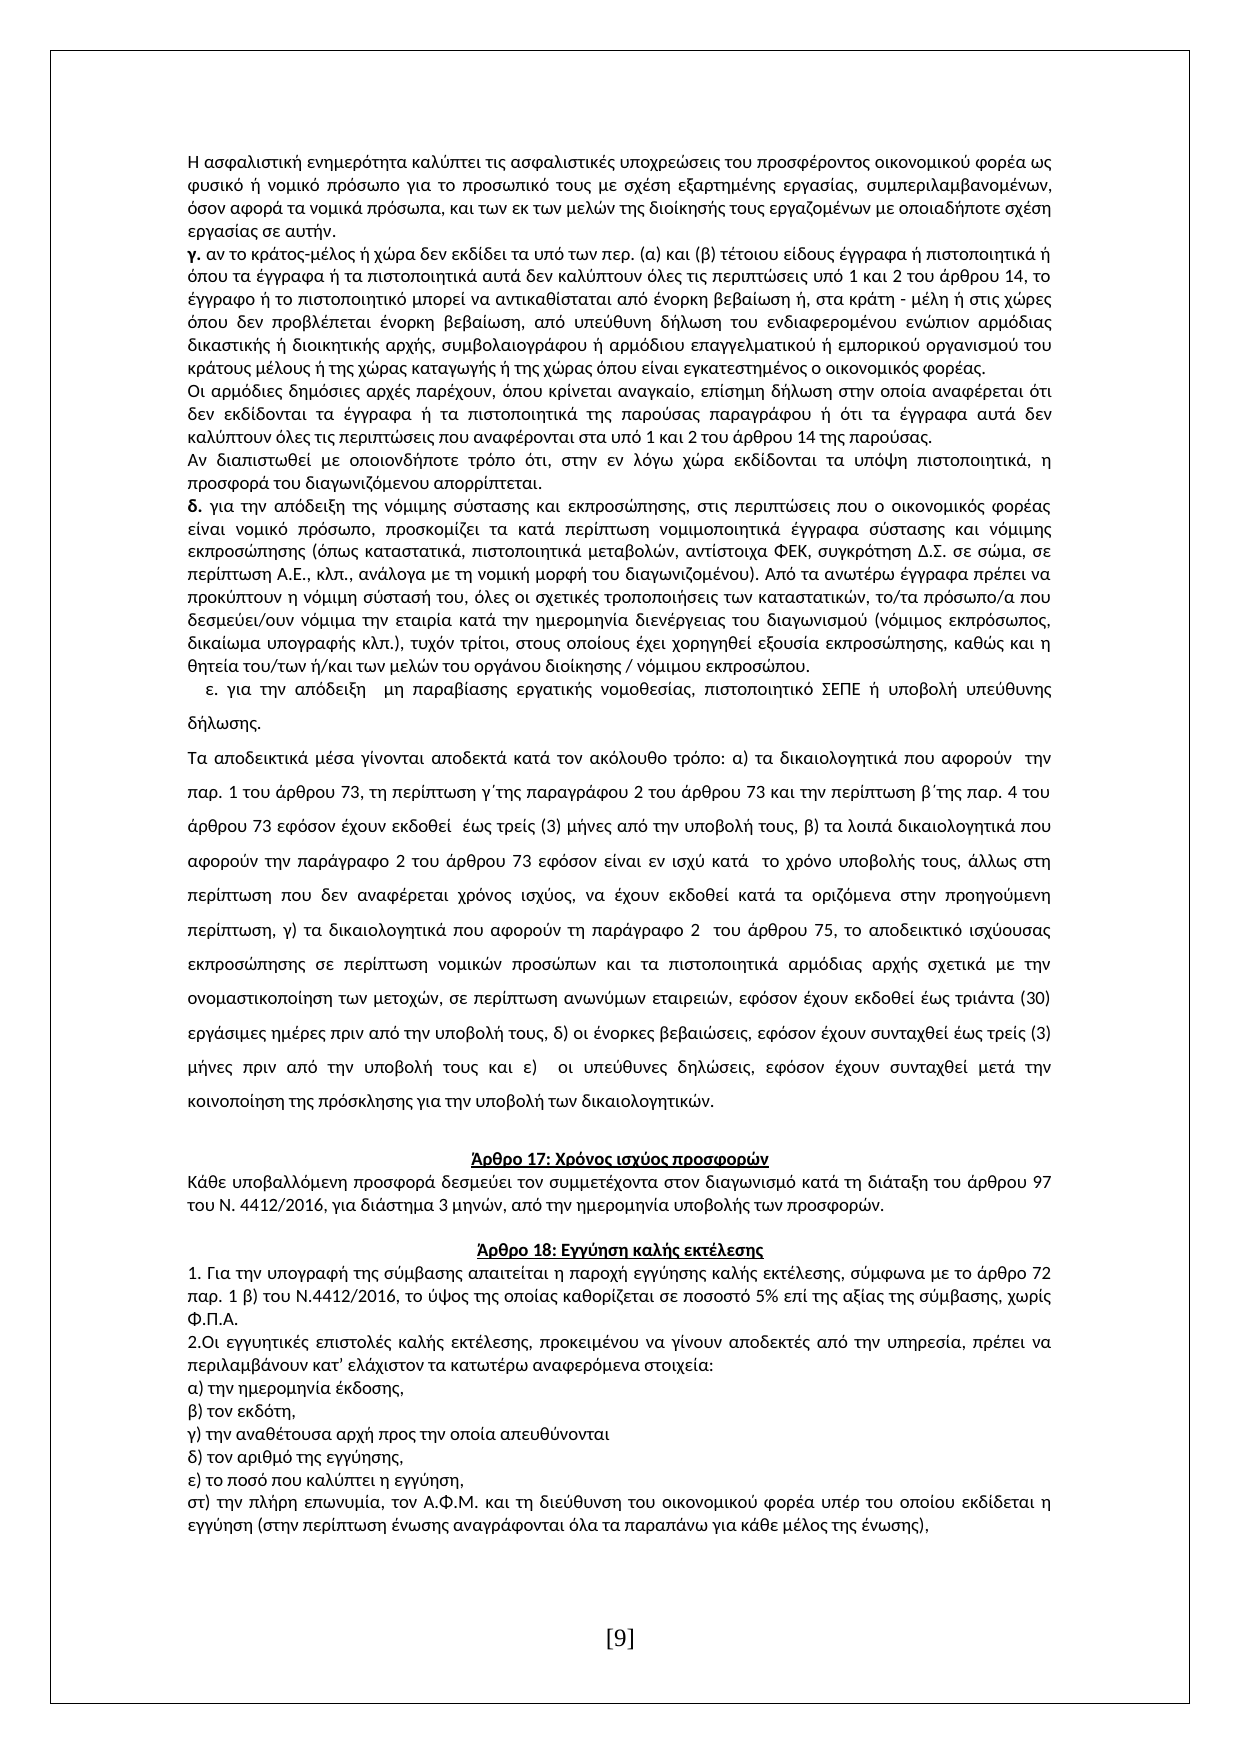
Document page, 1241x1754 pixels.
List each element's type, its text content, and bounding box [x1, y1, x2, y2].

text δ) τον αριθμό της εγγύησης, [187, 1445, 1053, 1468]
text Άρθρο 18: Εγγύηση καλής εκτέλεσης [187, 1238, 1053, 1261]
text 1. Για την υπογραφή της σύμβασης απαιτείται η παροχή εγγύησης καλής εκτέλεσης, σύμφωνα με το άρθρο 72 παρ. 1 β) του Ν.4412/2016, το ύψος της οποίας καθορίζεται σε ποσοστό 5% επί της αξίας της σύμβασης, χωρίς Φ.Π.Α. [187, 1261, 1053, 1330]
text 2.Οι εγγυητικές επιστολές καλής εκτέλεσης, προκειμένου να γίνουν αποδεκτές από την υπηρεσία, πρέπει να περιλαμβάνουν κατ’ ελάχιστον τα κατωτέρω αναφερόμενα στοιχεία: [187, 1330, 1053, 1376]
text β) τον εκδότη, [187, 1399, 1053, 1422]
text Κάθε υποβαλλόμενη προσφορά δεσμεύει τον συμμετέχοντα στον διαγωνισμό κατά τη διάταξη του άρθρου 97 του Ν. 4412/2016, για διάστημα 3 μηνών, από την ημερομηνία υποβολής των προσφορών. [187, 1170, 1053, 1216]
text Τα αποδεικτικά μέσα γίνονται αποδεκτά κατά τον ακόλουθο τρόπο: α) τα δικαιολογητικά που αφορούν την παρ. 1 του άρθρου 73, τη περίπτωση γ΄της παραγράφου 2 του άρθρου 73 και την περίπτωση β΄της παρ. 4 του άρθρου 73 εφόσον έχουν εκδοθεί έως τρείς (3) μήνες από την υποβολή τους, β) τα λοιπά δικαιολογητικά που αφορούν την παράγραφο 2 του άρθρου 73 εφόσον είναι εν ισχύ κατά το χρόνο υποβολής τους, άλλως στη περίπτωση που δεν αναφέρεται χρόνος ισχύος, να έχουν εκδοθεί κατά τα οριζόμενα στην προηγούμενη περίπτωση, γ) τα δικαιολογητικά που αφορούν τη παράγραφο 2 του άρθρου 75, το αποδεικτικό ισχύουσας εκπροσώπησης σε περίπτωση νομικών προσώπων και τα πιστοποιητικά αρμόδιας αρχής σχετικά με την ονομαστικοποίηση των μετοχών, σε περίπτωση ανωνύμων εταιρειών, εφόσον έχουν εκδοθεί έως τριάντα (30) εργάσιμες ημέρες πριν από την υποβολή τους, δ) οι ένορκες βεβαιώσεις, εφόσον έχουν συνταχθεί έως τρείς (3) μήνες πριν από την υποβολή τους και ε) οι υπεύθυνες δηλώσεις, εφόσον έχουν συνταχθεί μετά την κοινοποίηση της πρόσκλησης για την υποβολή των δικαιολογητικών. [187, 746, 1053, 1112]
text Οι αρμόδιες δημόσιες αρχές παρέχουν, όπου κρίνεται αναγκαίο, επίσημη δήλωση στην οποία αναφέρεται ότι δεν εκδίδονται τα έγγραφα ή τα πιστοποιητικά της παρούσας παραγράφου ή ότι τα έγγραφα αυτά δεν καλύπτουν όλες τις περιπτώσεις που αναφέρονται στα υπό 1 και 2 του άρθρου 14 της παρούσας. [187, 379, 1053, 448]
text Άρθρο 17: Χρόνος ισχύος προσφορών [187, 1147, 1053, 1170]
text Αν διαπιστωθεί με οποιονδήποτε τρόπο ότι, στην εν λόγω χώρα εκδίδονται τα υπόψη πιστοποιητικά, η προσφορά του διαγωνιζόμενου απορρίπτεται. [187, 448, 1053, 494]
text στ) την πλήρη επωνυμία, τον Α.Φ.Μ. και τη διεύθυνση του οικονομικού φορέα υπέρ του οποίου εκδίδεται η εγγύηση (στην περίπτωση ένωσης αναγράφονται όλα τα παραπάνω για κάθε μέλος της ένωσης), [187, 1491, 1053, 1536]
text ε. για την απόδειξη μη παραβίασης εργατικής νομοθεσίας, πιστοποιητικό ΣΕΠΕ ή υποβολή υπεύθυνης δήλωσης. [187, 677, 1053, 734]
text α) την ημερομηνία έκδοσης, [187, 1376, 1053, 1399]
text γ) την αναθέτουσα αρχή προς την οποία απευθύνονται [187, 1422, 1053, 1445]
text Η ασφαλιστική ενημερότητα καλύπτει τις ασφαλιστικές υποχρεώσεις του προσφέροντος οικονομικού φορέα ως φυσικό ή νομικό πρόσωπο για το προσωπικό τους με σχέση εξαρτημένης εργασίας, συμπεριλαμβανομένων, όσον αφορά τα νομικά πρόσωπα, και των εκ των μελών της διοίκησής τους εργαζομένων με οποιαδήποτε σχέση εργασίας σε αυτήν. [187, 150, 1053, 242]
text δ. για την απόδειξη της νόμιμης σύστασης και εκπροσώπησης, στις περιπτώσεις που ο οικονομικός φορέας είναι νομικό πρόσωπο, προσκομίζει τα κατά περίπτωση νομιμοποιητικά έγγραφα σύστασης και νόμιμης εκπροσώπησης (όπως καταστατικά, πιστοποιητικά μεταβολών, αντίστοιχα ΦΕΚ, συγκρότηση Δ.Σ. σε σώμα, σε περίπτωση Α.Ε., κλπ., ανάλογα με τη νομική μορφή του διαγωνιζομένου). Από τα ανωτέρω έγγραφα πρέπει να προκύπτουν η νόμιμη σύστασή του, όλες οι σχετικές τροποποιήσεις των καταστατικών, το/τα πρόσωπο/α που δεσμεύει/ουν νόμιμα την εταιρία κατά την ημερομηνία διενέργειας του διαγωνισμού (νόμιμος εκπρόσωπος, δικαίωμα υπογραφής κλπ.), τυχόν τρίτοι, στους οποίους έχει χορηγηθεί εξουσία εκπροσώπησης, καθώς και η θητεία του/των ή/και των μελών του οργάνου διοίκησης / νόμιμου εκπροσώπου. [187, 494, 1053, 677]
text ε) το ποσό που καλύπτει η εγγύηση, [187, 1468, 1053, 1491]
text γ. αν το κράτος-μέλος ή χώρα δεν εκδίδει τα υπό των περ. (α) και (β) τέτοιου είδους έγγραφα ή πιστοποιητικά ή όπου τα έγγραφα ή τα πιστοποιητικά αυτά δεν καλύπτουν όλες τις περιπτώσεις υπό 1 και 2 του άρθρου 14, το έγγραφο ή το πιστοποιητικό μπορεί να αντικαθίσταται από ένορκη βεβαίωση ή, στα κράτη - μέλη ή στις χώρες όπου δεν προβλέπεται ένορκη βεβαίωση, από υπεύθυνη δήλωση του ενδιαφερομένου ενώπιον αρμόδιας δικαστικής ή διοικητικής αρχής, συμβολαιογράφου ή αρμόδιου επαγγελματικού ή εμπορικού οργανισμού του κράτους μέλους ή της χώρας καταγωγής ή της χώρας όπου είναι εγκατεστημένος ο οικονομικός φορέας. [187, 242, 1053, 379]
